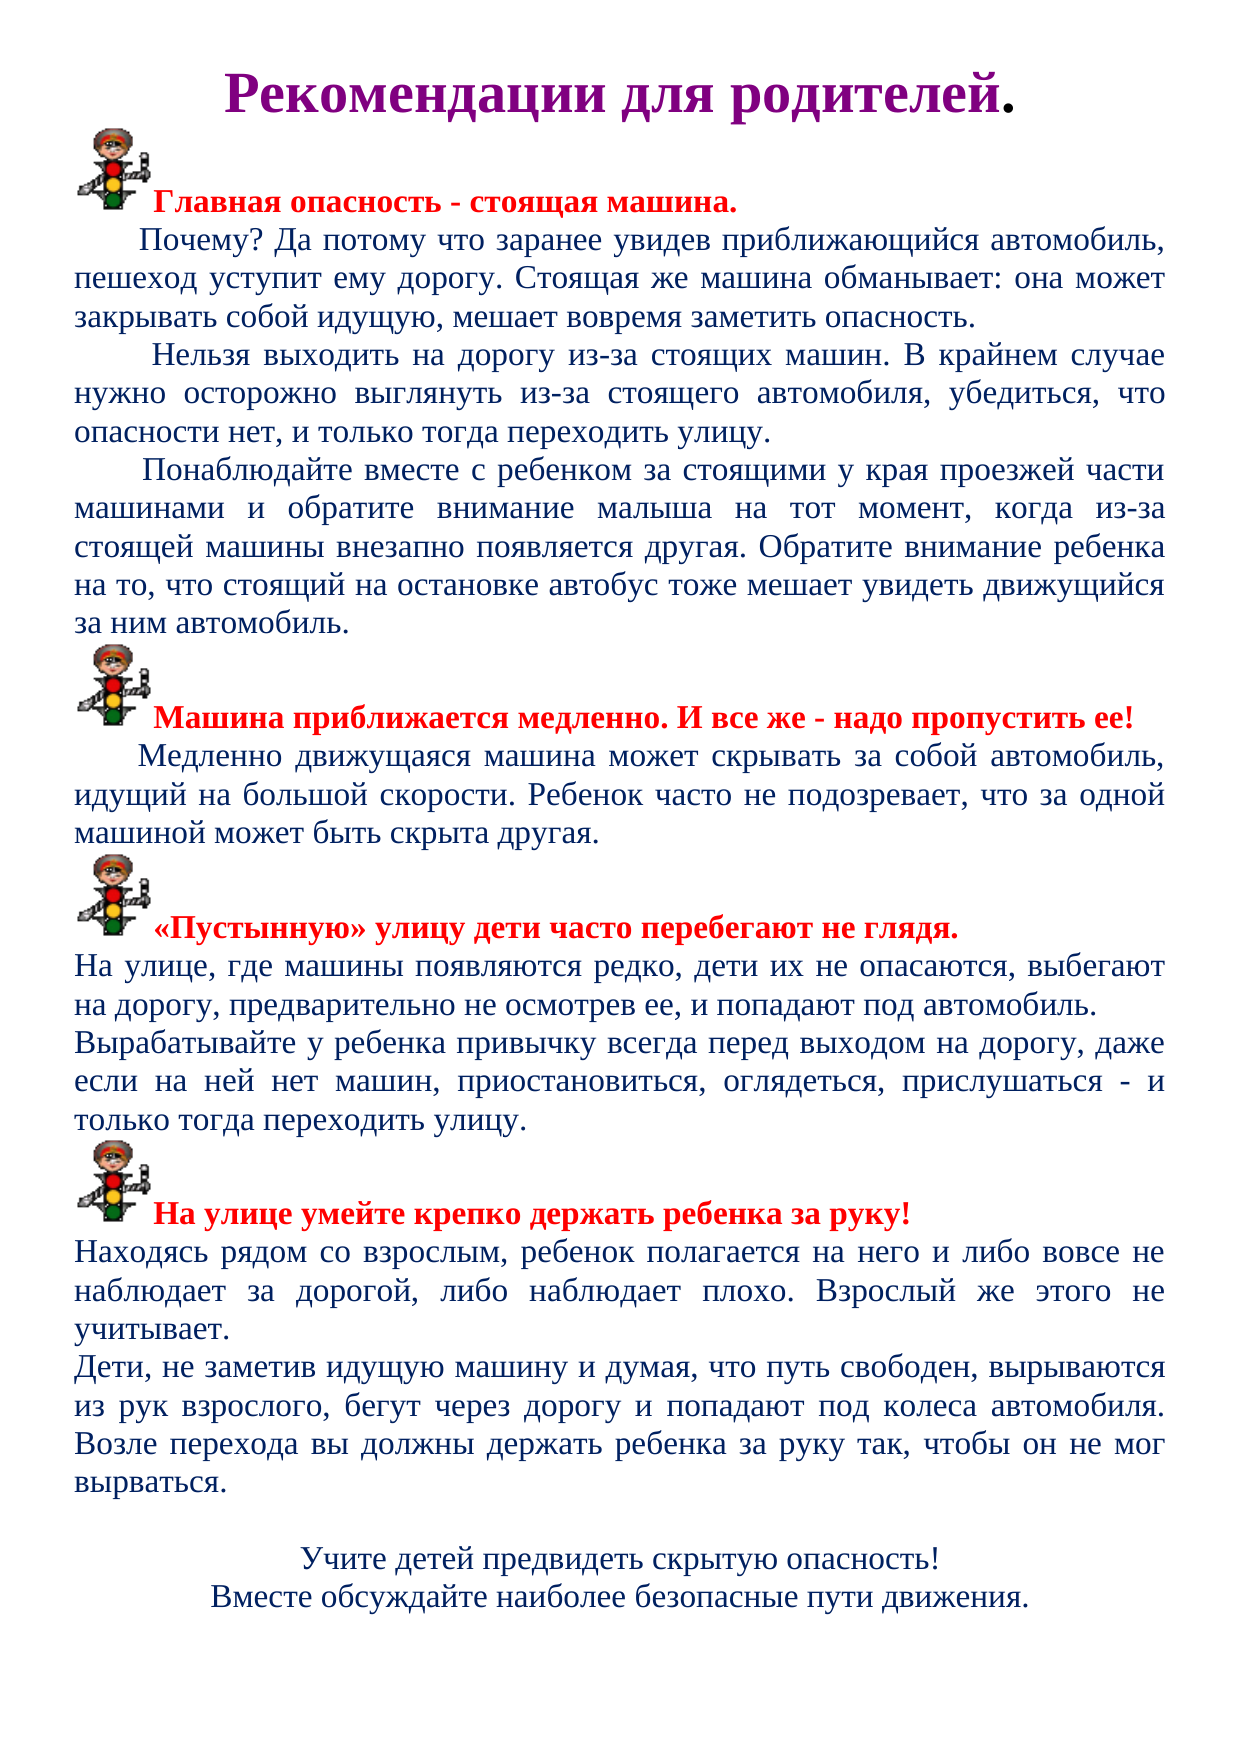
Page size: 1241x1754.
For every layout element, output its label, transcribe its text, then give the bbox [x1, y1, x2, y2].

text Нельзя выходить на дорогу из-за стоящих машин. В крайнем случае нужно осторожно выглянуть из-за стоящего автомобиля, убедиться, что опасности нет, и только тогда переходить улицу. [74, 334, 1167, 449]
text «Пустынную» улицу дети часто перебегают не глядя. [74, 851, 1167, 945]
text Медленно движущаяся машина может скрывать за собой автомобиль, идущий на большой скорости. Ребенок часто не подозревает, что за одной машиной может быть скрыта другая. [74, 736, 1167, 851]
text Понаблюдайте вместе с ребенком за стоящими у края проезжей части машинами и обратите внимание малыша на тот момент, когда из-за стоящей машины внезапно появляется другая. Обратите внимание ребенка на то, что стоящий на остановке автобус тоже мешает увидеть движущийся за ним автомобиль. [74, 449, 1167, 641]
picture [73, 850, 153, 939]
text Машина приближается медленно. И все же - надо пропустить ее! [74, 641, 1167, 736]
text На улице, где машины появляются редко, дети их не опасаются, выбегают на дорогу, предварительно не осмотрев ее, и попадают под автомобиль. [74, 945, 1167, 1022]
picture [73, 124, 153, 213]
text Почему? Да потому что заранее увидев приближающийся автомобиль, пешеход уступит ему дорогу. Стоящая же машина обманывает: она может закрывать собой идущую, мешает вовремя заметить опасность. [74, 219, 1167, 334]
picture [73, 641, 153, 729]
text Находясь рядом со взрослым, ребенок полагается на него и либо вовсе не наблюдает за дорогой, либо наблюдает плохо. Взрослый же этого не учитывает. [74, 1232, 1167, 1347]
text Дети, не заметив идущую машину и думая, что путь свободен, вырываются из рук взрослого, бегут через дорогу и попадают под колеса автомобиля. Возле перехода вы должны держать ребенка за руку так, чтобы он не мог вырваться. [74, 1347, 1167, 1500]
text Вырабатывайте у ребенка привычку всегда перед выходом на дорогу, даже если на ней нет машин, приостановиться, оглядеться, прислушаться - и только тогда переходить улицу. [74, 1022, 1167, 1137]
text Вместе обсуждайте наиболее безопасные пути движения. [74, 1577, 1167, 1615]
text Главная опасность - стоящая машина. [74, 125, 1167, 219]
text На улице умейте крепко держать ребенка за руку! [74, 1137, 1167, 1232]
text Рекомендации для родителей. [74, 58, 1167, 125]
picture [73, 1137, 153, 1225]
text Учите детей предвидеть скрытую опасность! [74, 1538, 1167, 1577]
